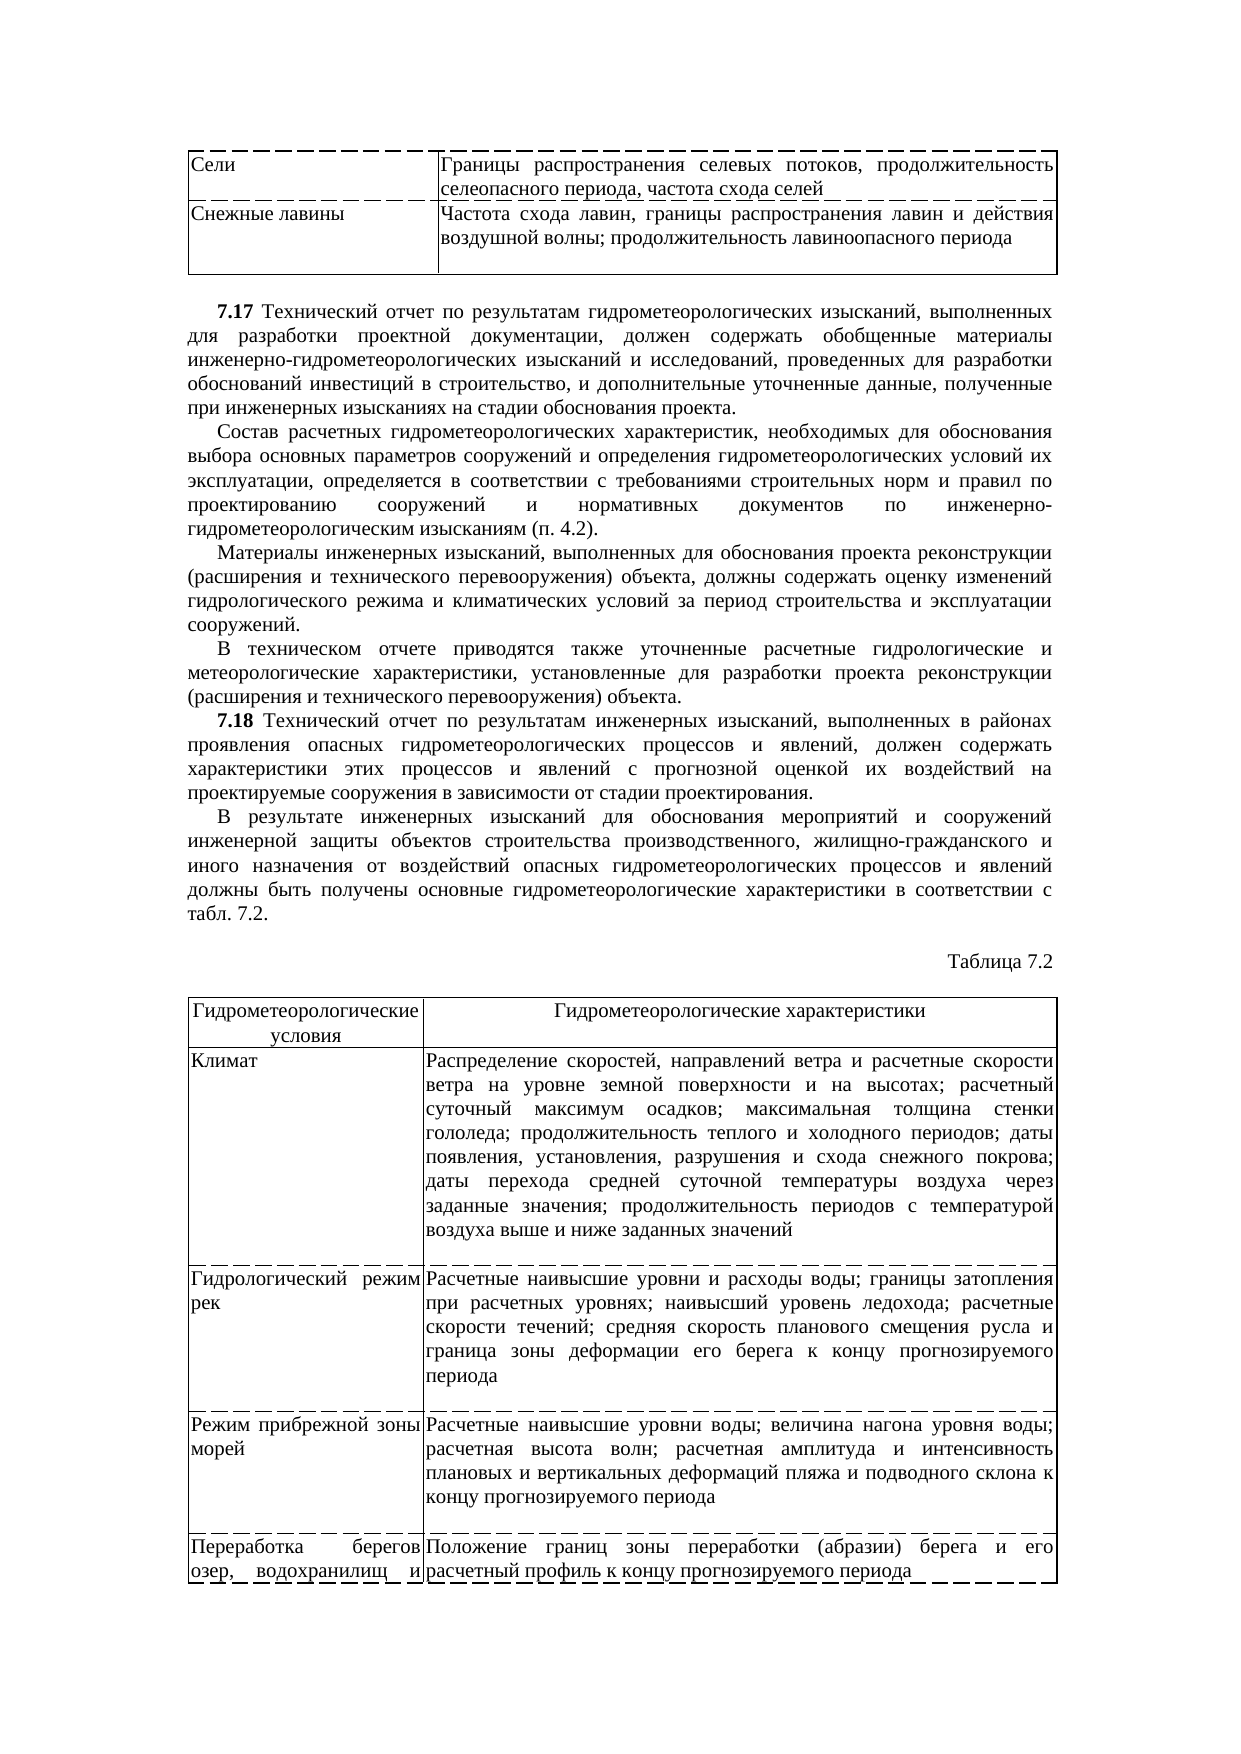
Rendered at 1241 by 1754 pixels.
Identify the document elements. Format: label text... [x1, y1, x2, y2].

text В результате инженерных изысканий для обоснования мероприятий и сооружений инженерной защиты объектов строительства производственного, жилищно-гражданского и иного назначения от воздействий опасных гидрометеорологических процессов и явлений должны быть получены основные гидрометеорологические характеристики в соответствии с табл. 7.2. [187, 804, 1053, 925]
text Таблица 7.2 [187, 949, 1053, 973]
table_cell Сели [189, 150, 438, 200]
table_cell Снежные лавины [189, 200, 438, 273]
table_cell Распределение скоростей, направлений ветра и расчетные скорости ветра на уровне земной поверхности и на высотах; расчетный суточный максимум осадков; максимальная толщина стенки гололеда; продолжительность теплого и холодного периодов; даты появления, установления, разрушения и схода снежного покрова; даты перехода средней суточной температуры воздуха через заданные значения; продолжительность периодов с температурой воздуха выше и ниже заданных значений [424, 1048, 1056, 1265]
text Состав расчетных гидрометеорологических характеристик, необходимых для обоснования выбора основных параметров сооружений и определения гидрометеорологических условий их эксплуатации, определяется в соответствии с требованиями строительных норм и правил по проектированию сооружений и нормативных документов по инженерно-гидрометеорологическим изысканиям (п. 4.2). [187, 419, 1053, 540]
table_cell Климат [189, 1048, 423, 1265]
table_header Гидрометеорологические условия [189, 998, 423, 1047]
table_cell Границы распространения селевых потоков, продолжительность селеопасного периода, частота схода селей [439, 150, 1056, 200]
table_cell Режим прибрежной зоны морей [189, 1411, 423, 1532]
table_cell Частота схода лавин, границы распространения лавин и действия воздушной волны; продолжительность лавиноопасного периода [439, 200, 1056, 273]
text Материалы инженерных изысканий, выполненных для обоснования проекта реконструкции (расширения и технического перевооружения) объекта, должны содержать оценку изменений гидрологического режима и климатических условий за период строительства и эксплуатации сооружений. [187, 540, 1053, 636]
table_cell Гидрологический режим рек [189, 1265, 423, 1411]
table_cell Расчетные наивысшие уровни воды; величина нагона уровня воды; расчетная высота волн; расчетная амплитуда и интенсивность плановых и вертикальных деформаций пляжа и подводного склона к концу прогнозируемого периода [424, 1411, 1056, 1532]
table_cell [189, 1533, 423, 1582]
text 7.18 Технический отчет по результатам инженерных изысканий, выполненных в районах проявления опасных гидрометеорологических процессов и явлений, должен содержать характеристики этих процессов и явлений с прогнозной оценкой их воздействий на проектируемые сооружения в зависимости от стадии проектирования. [187, 708, 1053, 804]
table_cell Расчетные наивысшие уровни и расходы воды; границы затопления при расчетных уровнях; наивысший уровень ледохода; расчетные скорости течений; средняя скорость планового смещения русла и граница зоны деформации его берега к концу прогнозируемого периода [424, 1265, 1056, 1411]
text 7.17 Технический отчет по результатам гидрометеорологических изысканий, выполненных для разработки проектной документации, должен содержать обобщенные материалы инженерно-гидрометеорологических изысканий и исследований, проведенных для разработки обоснований инвестиций в строительство, и дополнительные уточненные данные, полученные при инженерных изысканиях на стадии обоснования проекта. [187, 299, 1053, 419]
text В техническом отчете приводятся также уточненные расчетные гидрологические и метеорологические характеристики, установленные для разработки проекта реконструкции (расширения и технического перевооружения) объекта. [187, 636, 1053, 708]
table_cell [424, 1533, 1056, 1582]
table_header Гидрометеорологические характеристики [424, 998, 1056, 1047]
